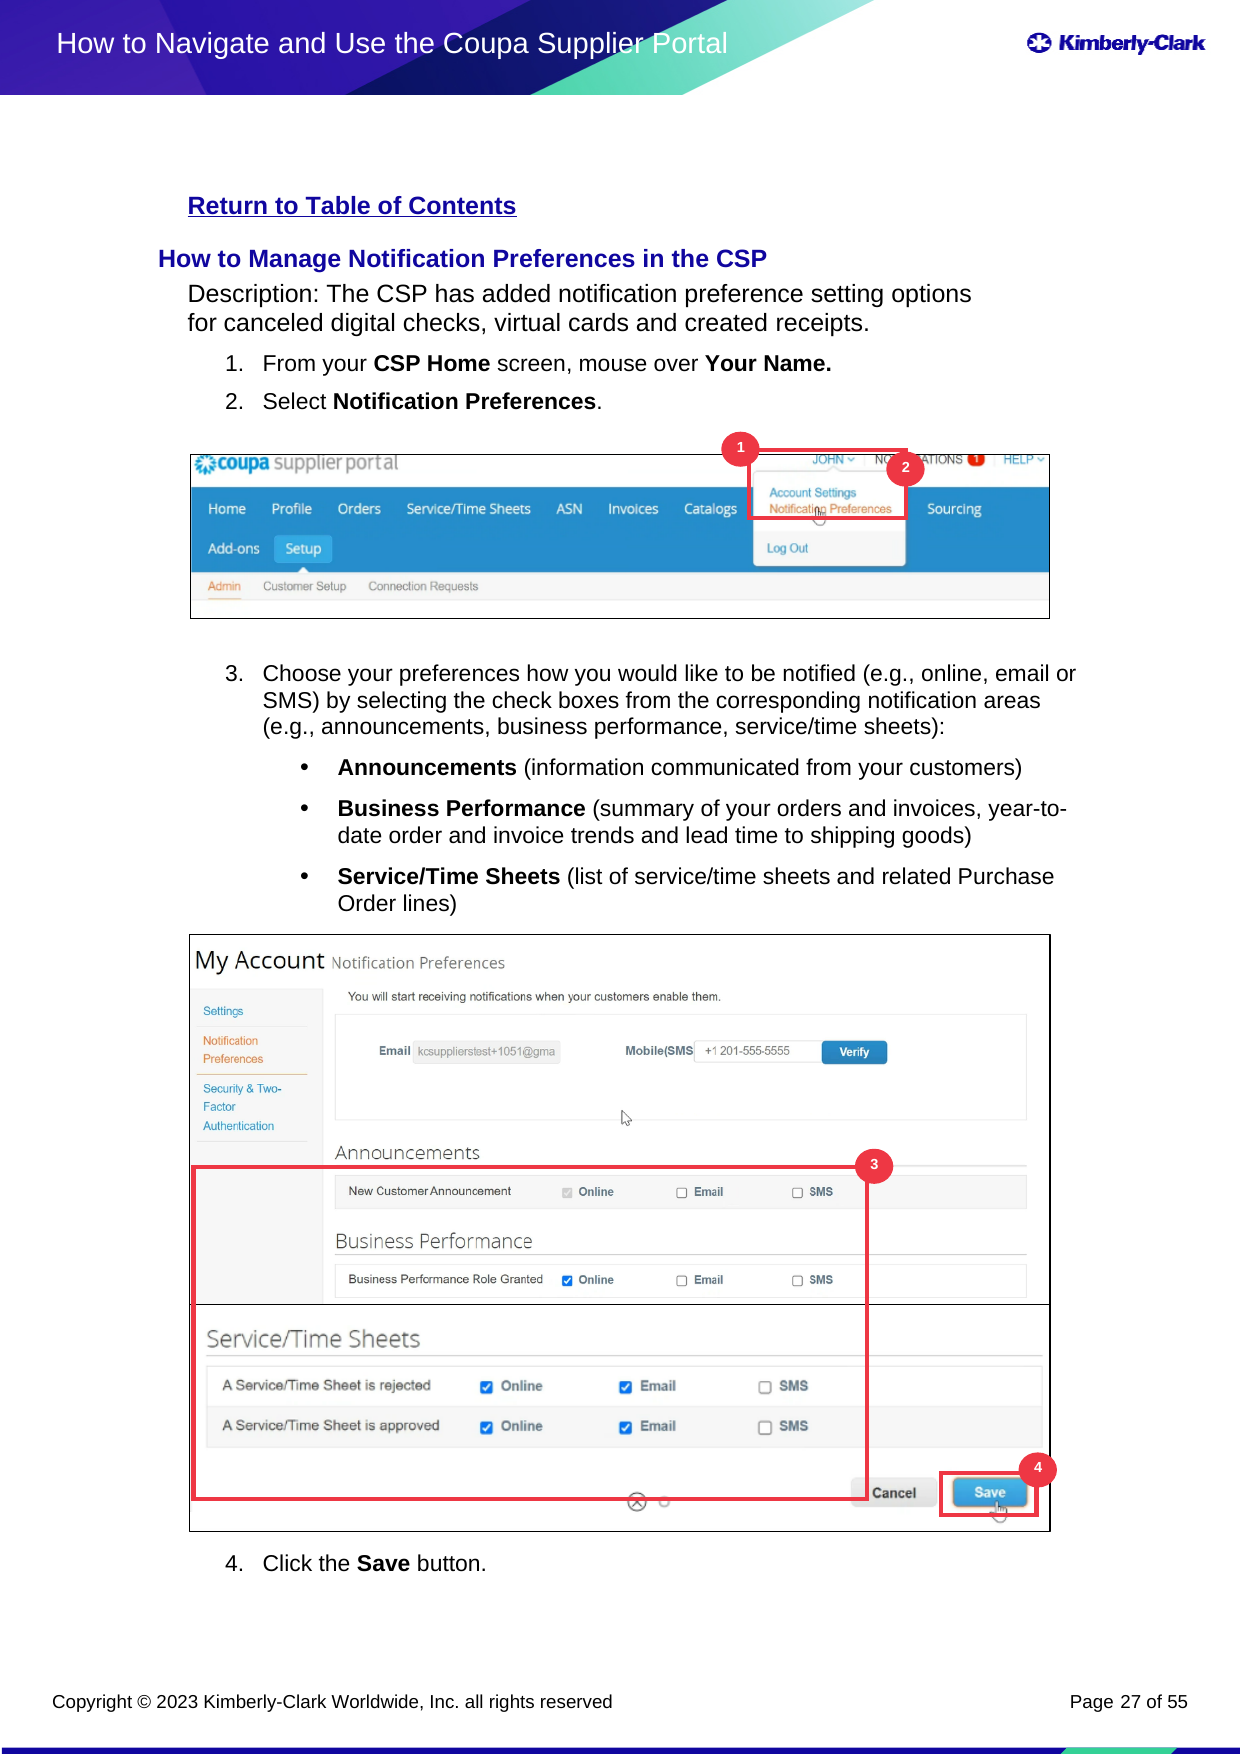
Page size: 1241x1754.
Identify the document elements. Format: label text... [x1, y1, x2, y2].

picture [943, 1475, 1034, 1513]
text for canceled digital checks, virtual cards and created receipts. [187, 308, 1090, 337]
list Announcements (information communicated from your customers) [300, 752, 1090, 781]
list From your CSP Home screen, mouse over Your Name. [225, 349, 1090, 376]
text Description: The CSP has added notification preference setting options [187, 279, 1090, 308]
picture [190, 1305, 1049, 1531]
list Business Performance (summary of your orders and invoices, year-to-date order and invoice trends and lead time to shipping goods) [300, 793, 1090, 848]
picture [191, 455, 1049, 618]
list Choose your preferences how you would like to be notified (e.g., online, email or SMS) by selecting the check boxes from the corresponding notification areas (e.g., announcements, business performance, service/time sheets): [225, 660, 1090, 739]
list Select Notification Preferences. [225, 388, 1090, 415]
list Click the Save button. [225, 1550, 1090, 1576]
subtitle How to Manage Notification Preferences in the CSP [158, 244, 1090, 273]
list Service/Time Sheets (list of service/time sheets and related Purchase Order lines) [300, 861, 1090, 916]
picture [196, 1305, 865, 1497]
picture [196, 1169, 865, 1304]
text Return to Table of Contents [187, 191, 1090, 219]
picture [751, 455, 904, 516]
picture [0, 0, 1241, 95]
picture [190, 935, 1049, 1304]
